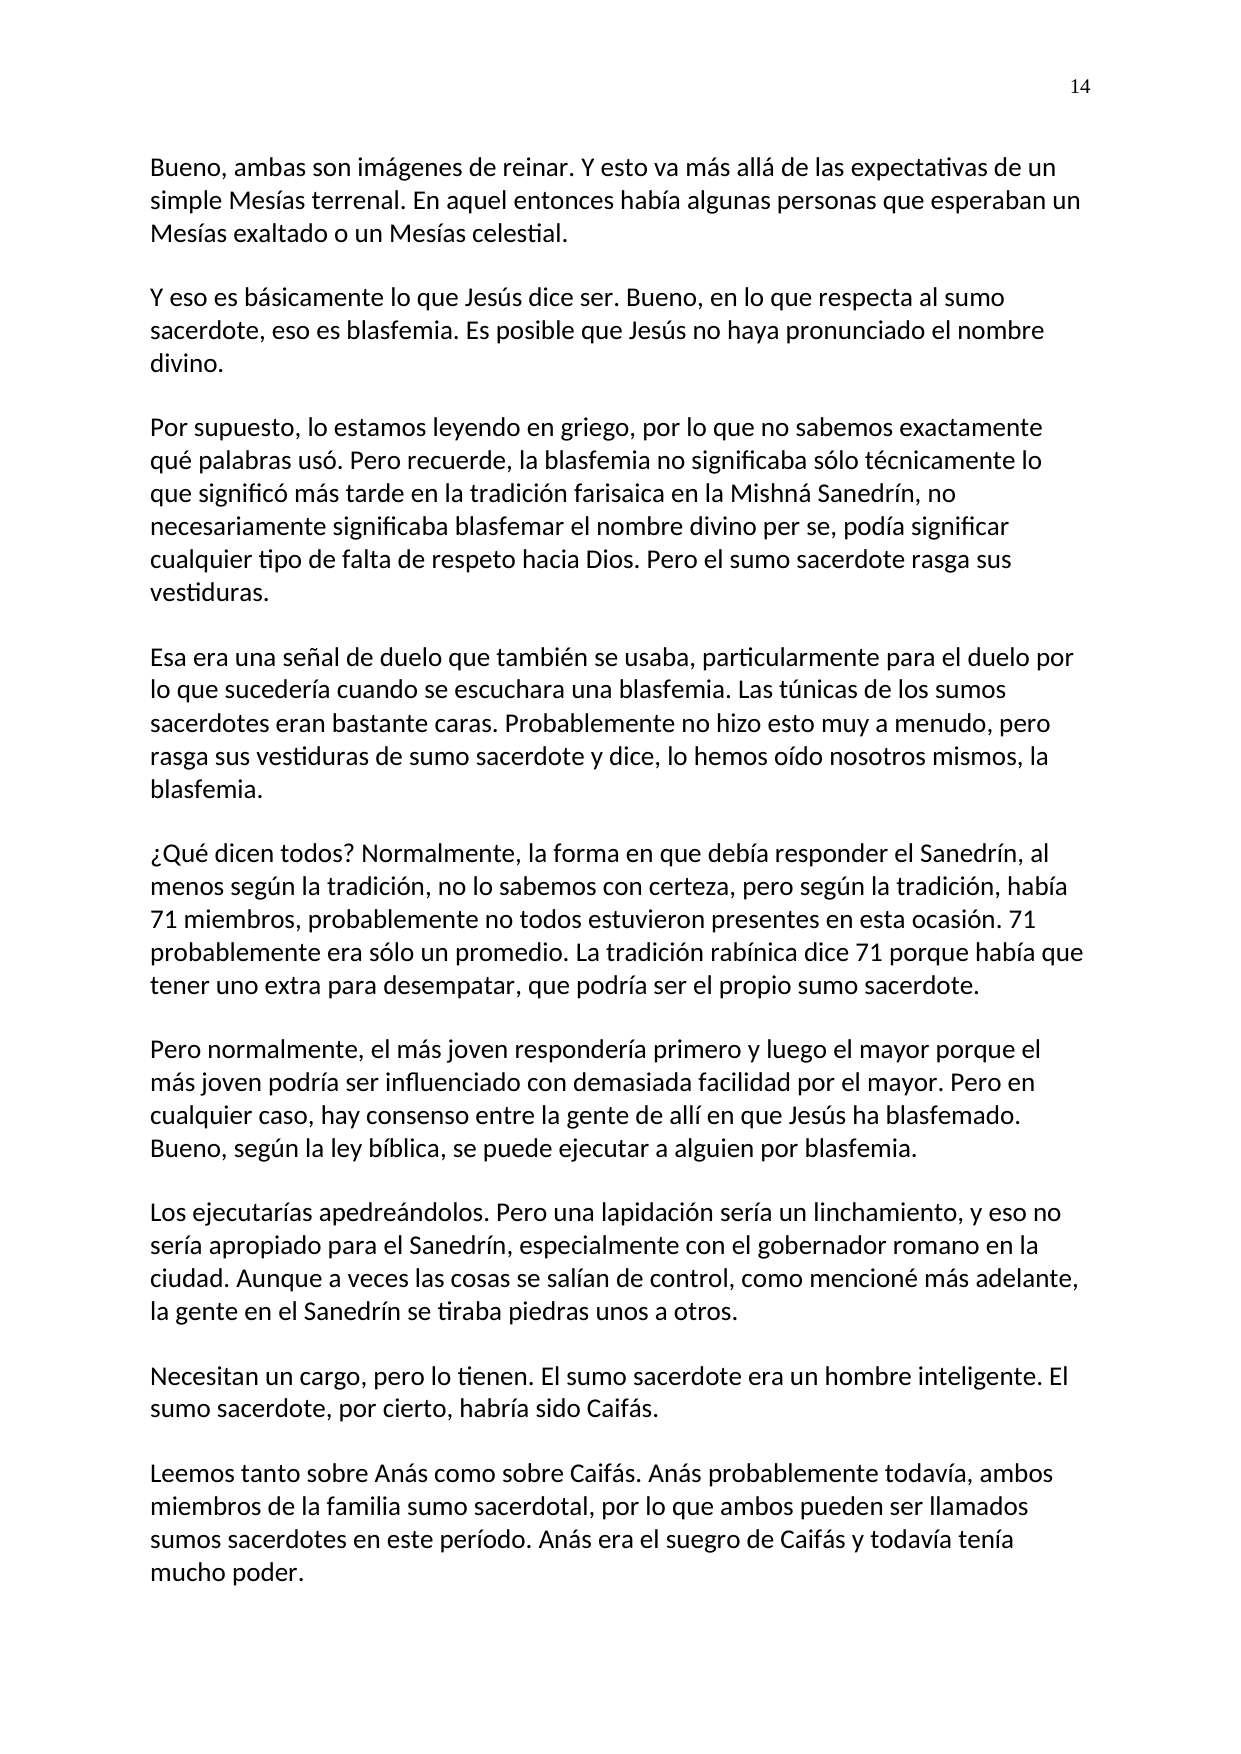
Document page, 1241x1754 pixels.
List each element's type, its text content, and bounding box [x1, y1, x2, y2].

text Los ejecutarías apedreándolos. Pero una lapidación sería un linchamiento, y eso no sería apropiado para el Sanedrín, especialmente con el gobernador romano en la ciudad. Aunque a veces las cosas se salían de control, como mencioné más adelante, la gente en el Sanedrín se tiraba piedras unos a otros. [150, 1195, 1090, 1327]
text Pero normalmente, el más joven respondería primero y luego el mayor porque el más joven podría ser influenciado con demasiada facilidad por el mayor. Pero en cualquier caso, hay consenso entre la gente de allí en que Jesús ha blasfemado. Bueno, según la ley bíblica, se puede ejecutar a alguien por blasfemia. [150, 1032, 1090, 1164]
text ¿Qué dicen todos? Normalmente, la forma en que debía responder el Sanedrín, al menos según la tradición, no lo sabemos con certeza, pero según la tradición, había 71 miembros, probablemente no todos estuvieron presentes en esta ocasión. 71 probablemente era sólo un promedio. La tradición rabínica dice 71 porque había que tener uno extra para desempatar, que podría ser el propio sumo sacerdote. [150, 836, 1090, 1001]
text Leemos tanto sobre Anás como sobre Caifás. Anás probablemente todavía, ambos miembros de la familia sumo sacerdotal, por lo que ambos pueden ser llamados sumos sacerdotes en este período. Anás era el suegro de Caifás y todavía tenía mucho poder. [150, 1456, 1090, 1588]
text Por supuesto, lo estamos leyendo en griego, por lo que no sabemos exactamente qué palabras usó. Pero recuerde, la blasfemia no significaba sólo técnicamente lo que significó más tarde en la tradición farisaica en la Mishná Sanedrín, no necesariamente significaba blasfemar el nombre divino per se, podía significar cualquier tipo de falta de respeto hacia Dios. Pero el sumo sacerdote rasga sus vestiduras. [150, 410, 1090, 608]
text Y eso es básicamente lo que Jesús dice ser. Bueno, en lo que respecta al sumo sacerdote, eso es blasfemia. Es posible que Jesús no haya pronunciado el nombre divino. [150, 280, 1090, 379]
text Bueno, ambas son imágenes de reinar. Y esto va más allá de las expectativas de un simple Mesías terrenal. En aquel entonces había algunas personas que esperaban un Mesías exaltado o un Mesías celestial. [150, 150, 1090, 249]
text Necesitan un cargo, pero lo tienen. El sumo sacerdote era un hombre inteligente. El sumo sacerdote, por cierto, habría sido Caifás. [150, 1359, 1090, 1425]
text Esa era una señal de duelo que también se usaba, particularmente para el duelo por lo que sucedería cuando se escuchara una blasfemia. Las túnicas de los sumos sacerdotes eran bastante caras. Probablemente no hizo esto muy a menudo, pero rasga sus vestiduras de sumo sacerdote y dice, lo hemos oído nosotros mismos, la blasfemia. [150, 640, 1090, 805]
